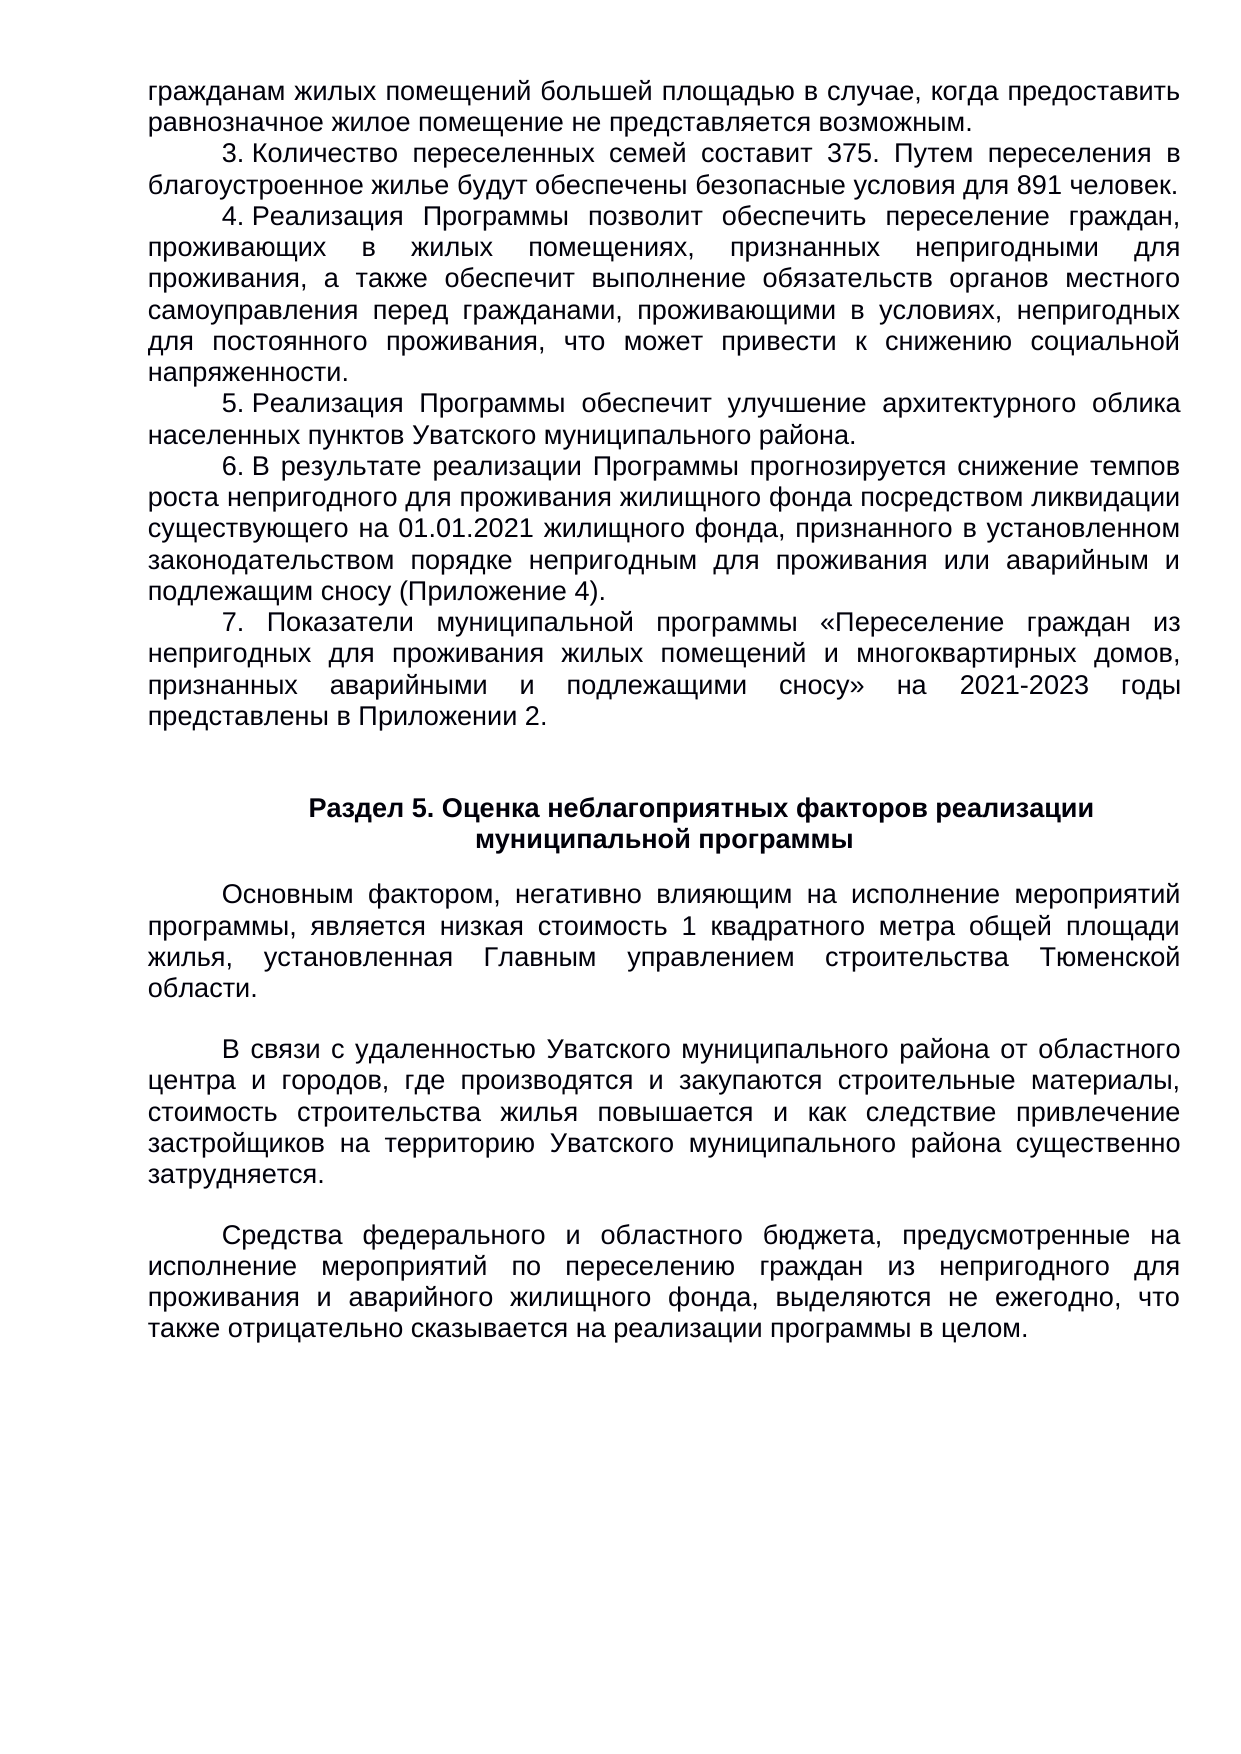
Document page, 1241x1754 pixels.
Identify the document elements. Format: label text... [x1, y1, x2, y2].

text Средства федерального и областного бюджета, предусмотренные на исполнение мероприятий по переселению граждан из непригодного для проживания и аварийного жилищного фонда, выделяются не ежегодно, что также отрицательно сказывается на реализации программы в целом. [148, 1219, 1181, 1344]
text 4. Реализация Программы позволит обеспечить переселение граждан, проживающих в жилых помещениях, признанных непригодными для проживания, а также обеспечит выполнение обязательств органов местного самоуправления перед гражданами, проживающими в условиях, непригодных для постоянного проживания, что может привести к снижению социальной напряженности. [148, 200, 1181, 387]
text 3. Количество переселенных семей составит 375. Путем переселения в благоустроенное жилье будут обеспечены безопасные условия для 891 человек. [148, 137, 1181, 200]
text Раздел 5. Оценка неблагоприятных факторов реализации муниципальной программы [148, 792, 1181, 854]
text 7. Показатели муниципальной программы «Переселение граждан из непригодных для проживания жилых помещений и многоквартирных домов, признанных аварийными и подлежащими сносу» на 2021-2023 годы представлены в Приложении 2. [148, 606, 1181, 731]
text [148, 75, 1181, 137]
text В связи с удаленностью Уватского муниципального района от областного центра и городов, где производятся и закупаются строительные материалы, стоимость строительства жилья повышается и как следствие привлечение застройщиков на территорию Уватского муниципального района существенно затрудняется. [148, 1033, 1181, 1189]
text 5. Реализация Программы обеспечит улучшение архитектурного облика населенных пунктов Уватского муниципального района. [148, 387, 1181, 450]
text 6. В результате реализации Программы прогнозируется снижение темпов роста непригодного для проживания жилищного фонда посредством ликвидации существующего на 01.01.2021 жилищного фонда, признанного в установленном законодательством порядке непригодным для проживания или аварийным и подлежащим сносу (Приложение 4). [148, 450, 1181, 606]
text Основным фактором, негативно влияющим на исполнение мероприятий программы, является низкая стоимость 1 квадратного метра общей площади жилья, установленная Главным управлением строительства Тюменской области. [148, 878, 1181, 1003]
